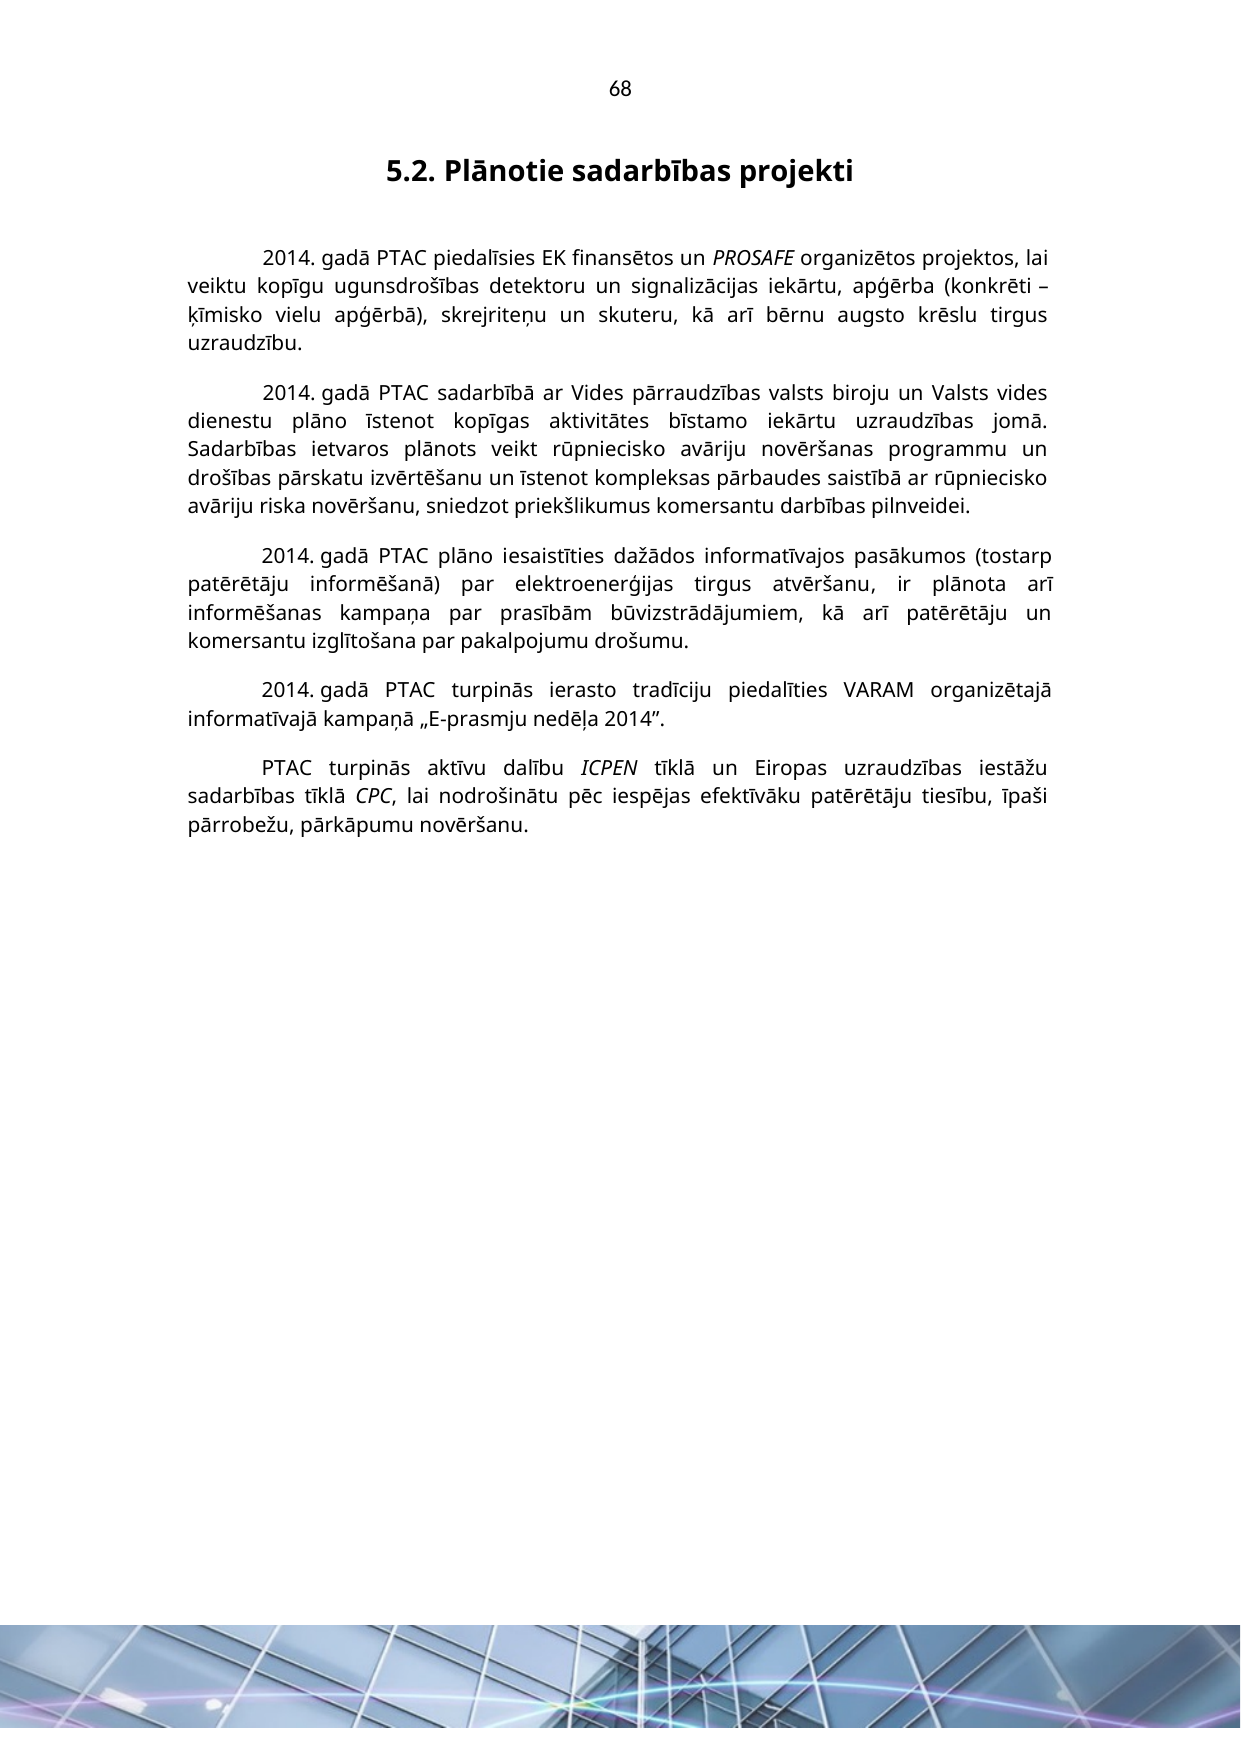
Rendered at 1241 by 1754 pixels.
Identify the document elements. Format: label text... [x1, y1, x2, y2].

text 2014. gadā PTAC sadarbībā ar Vides pārraudzības valsts biroju un Valsts vides dienestu plāno īstenot kopīgas aktivitātes bīstamo iekārtu uzraudzības jomā. Sadarbības ietvaros plānots veikt rūpniecisko avāriju novēršanas programmu un drošības pārskatu izvērtēšanu un īstenot kompleksas pārbaudes saistībā ar rūpniecisko avāriju riska novēršanu, sniedzot priekšlikumus komersantu darbības pilnveidei. [187, 378, 1048, 520]
subtitle 5.2. Plānotie sadarbības projekti [187, 150, 1053, 190]
picture [0, 1625, 1241, 1728]
text 2014. gadā PTAC piedalīsies EK finansētos un PROSAFE organizētos projektos, lai veiktu kopīgu ugunsdrošības detektoru un signalizācijas iekārtu, apģērba (konkrēti – ķīmisko vielu apģērbā), skrejriteņu un skuteru, kā arī bērnu augsto krēslu tirgus uzraudzību. [187, 243, 1048, 357]
text 2014. gadā PTAC turpinās ierasto tradīciju piedalīties VARAM organizētajā informatīvajā kampaņā „E-prasmju nedēļa 2014”. [187, 675, 1053, 732]
text PTAC turpinās aktīvu dalību ICPEN tīklā un Eiropas uzraudzības iestāžu sadarbības tīklā CPC, lai nodrošinātu pēc iespējas efektīvāku patērētāju tiesību, īpaši pārrobežu, pārkāpumu novēršanu. [187, 753, 1048, 838]
text 2014. gadā PTAC plāno iesaistīties dažādos informatīvajos pasākumos (tostarp patērētāju informēšanā) par elektroenerģijas tirgus atvēršanu, ir plānota arī informēšanas kampaņa par prasībām būvizstrādājumiem, kā arī patērētāju un komersantu izglītošana par pakalpojumu drošumu. [187, 541, 1053, 654]
